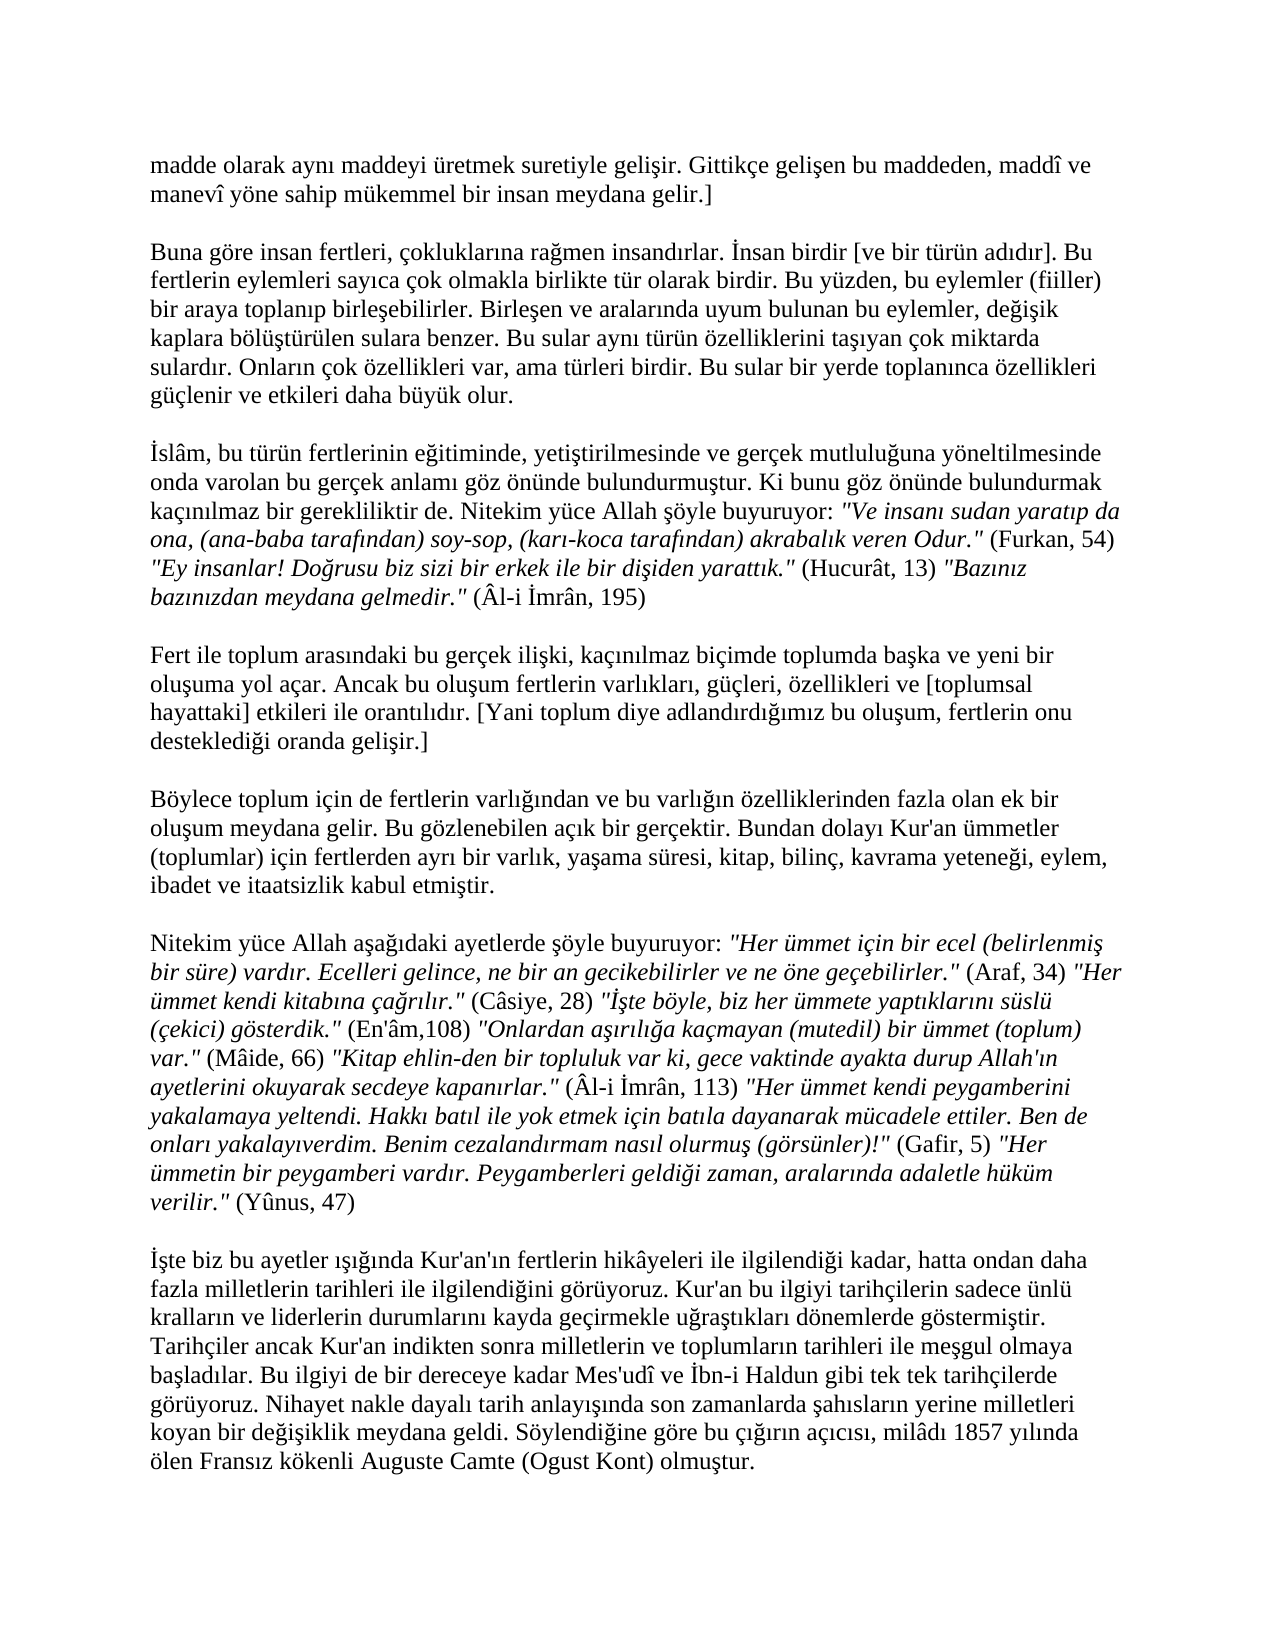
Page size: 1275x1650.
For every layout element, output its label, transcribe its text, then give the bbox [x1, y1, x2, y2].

text Fert ile toplum arasındaki bu gerçek ilişki, kaçınılmaz biçimde toplumda başka ve yeni bir oluşuma yol açar. Ancak bu oluşum fertlerin varlıkları, güçleri, özellikleri ve [toplumsal hayattaki] etkileri ile orantılıdır. [Yani toplum diye adlandırdığımız bu oluşum, fertlerin onu desteklediği oranda gelişir.] [150, 640, 1125, 755]
text Buna göre insan fertleri, çokluklarına rağmen insandırlar. İnsan birdir [ve bir türün adıdır]. Bu fertlerin eylemleri sayıca çok olmakla birlikte tür olarak birdir. Bu yüzden, bu eylemler (fiiller) bir araya toplanıp birleşebilirler. Birleşen ve aralarında uyum bulunan bu eylemler, değişik kaplara bölüştürülen sulara benzer. Bu sular aynı türün özelliklerini taşıyan çok miktarda sulardır. Onların çok özellikleri var, ama türleri birdir. Bu sular bir yerde toplanınca özellikleri güçlenir ve etkileri daha büyük olur. [150, 237, 1125, 409]
text İşte biz bu ayetler ışığında Kur'an'ın fertlerin hikâyeleri ile ilgilendiği kadar, hatta ondan daha fazla milletlerin tarihleri ile ilgilendiğini görüyoruz. Kur'an bu ilgiyi tarihçilerin sadece ünlü kralların ve liderlerin durumlarını kayda geçirmekle uğraştıkları dönemlerde göstermiştir. Tarihçiler ancak Kur'an indikten sonra milletlerin ve toplumların tarihleri ile meşgul olmaya başladılar. Bu ilgiyi de bir dereceye kadar Mes'udî ve İbn-i Haldun gibi tek tek tarihçilerde görüyoruz. Nihayet nakle dayalı tarih anlayışında son zamanlarda şahısların yerine milletleri koyan bir değişiklik meydana geldi. Söylendiğine göre bu çığırın açıcısı, milâdı 1857 yılında ölen Fransız kökenli Auguste Camte (Ogust Kont) olmuştur. [150, 1245, 1125, 1475]
text Böylece toplum için de fertlerin varlığından ve bu varlığın özelliklerinden fazla olan ek bir oluşum meydana gelir. Bu gözlenebilen açık bir gerçektir. Bundan dolayı Kur'an ümmetler (toplumlar) için fertlerden ayrı bir varlık, yaşama süresi, kitap, bilinç, kavrama yeteneği, eylem, ibadet ve itaatsizlik kabul etmiştir. [150, 784, 1125, 899]
text Nitekim yüce Allah aşağıdaki ayetlerde şöyle buyuruyor: "Her ümmet için bir ecel (belirlenmiş bir süre) vardır. Ecelleri gelince, ne bir an gecikebilirler ve ne öne geçebilirler." (Araf, 34) "Her ümmet kendi kitabına çağrılır." (Câsiye, 28) "İşte böyle, biz her ümmete yaptıklarını süslü (çekici) gösterdik." (En'âm,108) "Onlardan aşırılığa kaçmayan (mutedil) bir ümmet (toplum) var." (Mâide, 66) "Kitap ehlin-den bir topluluk var ki, gece vaktinde ayakta durup Allah'ın ayetlerini okuyarak secdeye kapanırlar." (Âl-i İmrân, 113) "Her ümmet kendi peygamberini yakalamaya yeltendi. Hakkı batıl ile yok etmek için batıla dayanarak mücadele ettiler. Ben de onları yakalayıverdim. Benim cezalandırmam nasıl olurmuş (görsünler)!" (Gafir, 5) "Her ümmetin bir peygamberi vardır. Peygamberleri geldiği zaman, aralarında adaletle hüküm verilir." (Yûnus, 47) [150, 928, 1125, 1216]
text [150, 150, 1125, 207]
text İslâm, bu türün fertlerinin eğitiminde, yetiştirilmesinde ve gerçek mutluluğuna yöneltilmesinde onda varolan bu gerçek anlamı göz önünde bulundurmuştur. Ki bunu göz önünde bulundurmak kaçınılmaz bir gerekliliktir de. Nitekim yüce Allah şöyle buyuruyor: "Ve insanı sudan yaratıp da ona, (ana-baba tarafından) soy-sop, (karı-koca tarafından) akrabalık veren Odur." (Furkan, 54) "Ey insanlar! Doğrusu biz sizi bir erkek ile bir dişiden yarattık." (Hucurât, 13) "Bazınız bazınızdan meydana gelmedir." (Âl-i İmrân, 195) [150, 438, 1125, 611]
